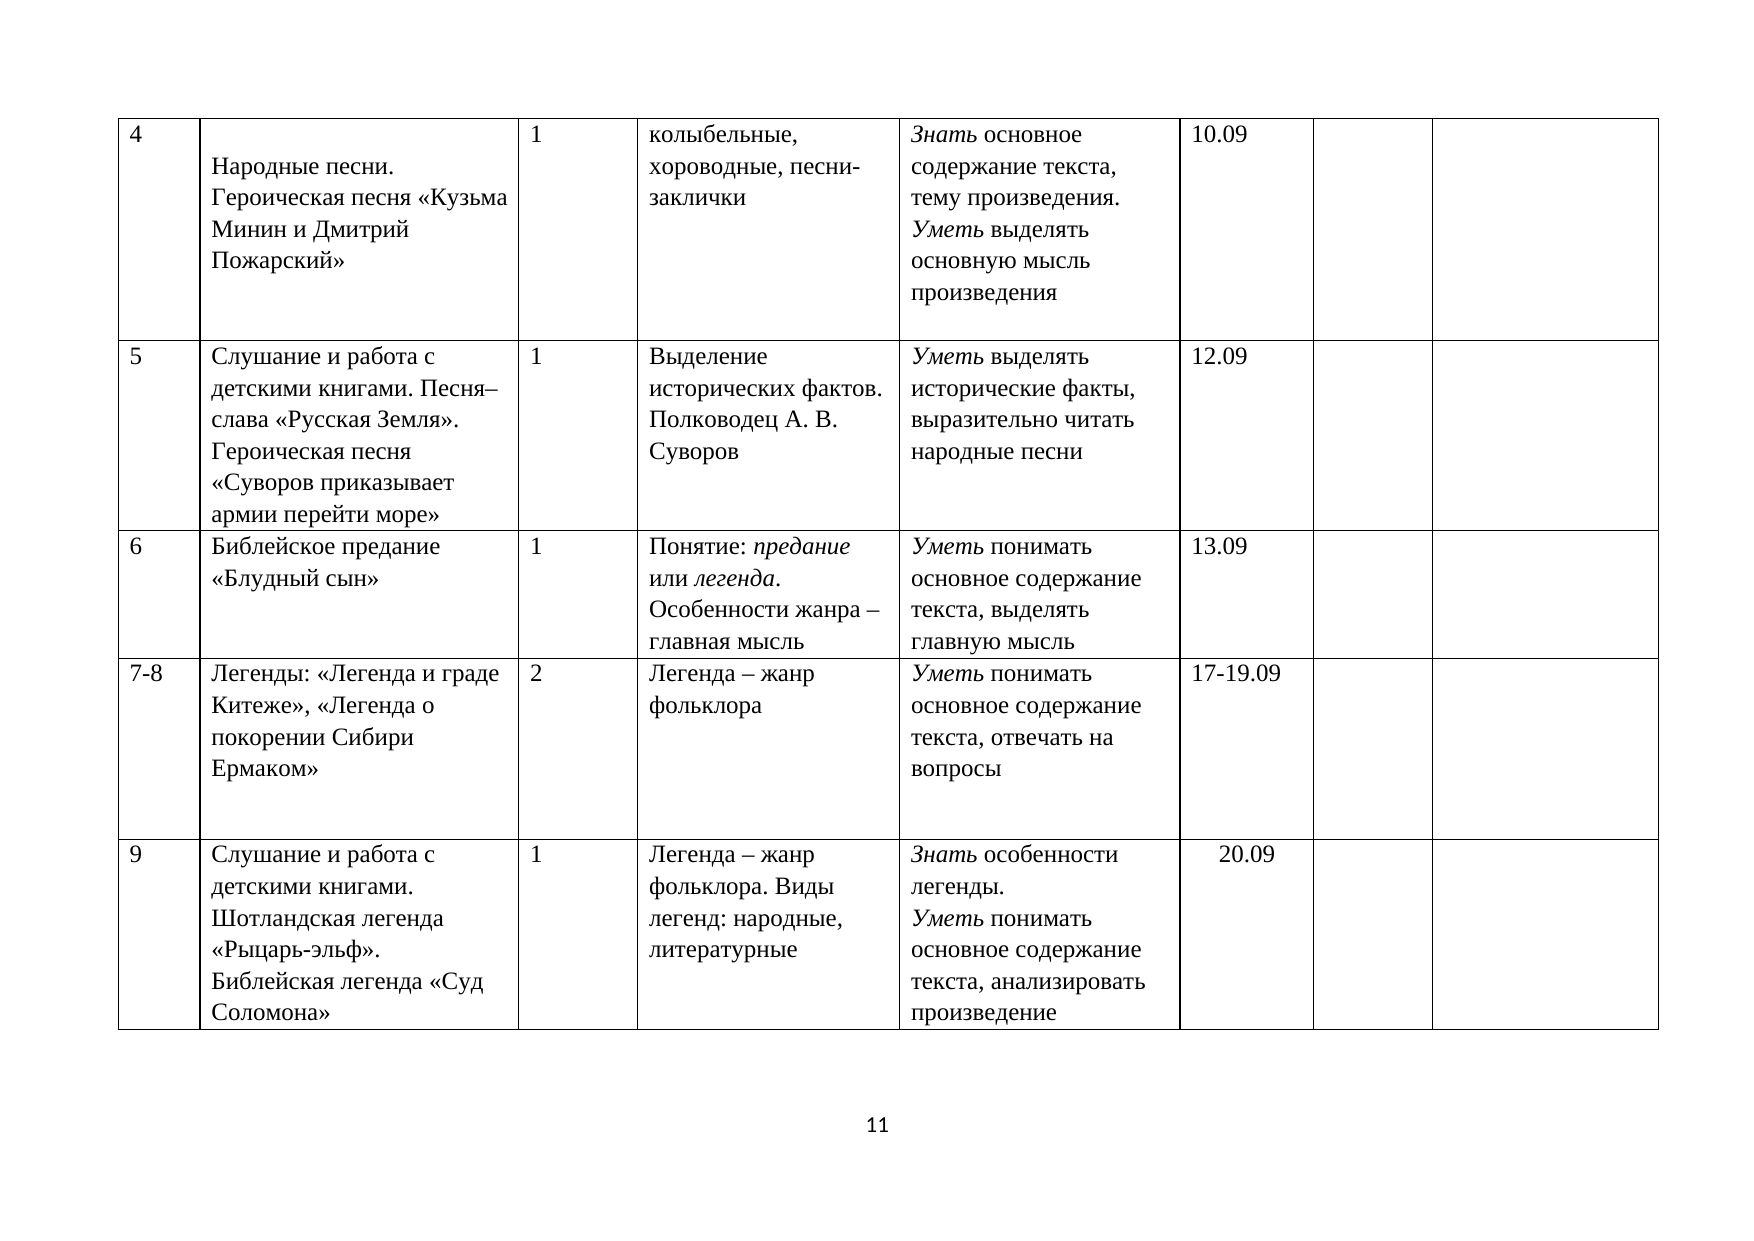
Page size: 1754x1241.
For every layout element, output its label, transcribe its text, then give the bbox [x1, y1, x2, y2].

table_cell 7-8 [119, 659, 199, 838]
table_cell [1433, 659, 1658, 838]
table_cell Библейское предание «Блудный сын» [201, 531, 518, 657]
table_cell [1314, 341, 1432, 530]
table_cell [1433, 341, 1658, 530]
table_cell Легенда – жанр фольклора [638, 659, 899, 838]
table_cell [638, 840, 899, 1029]
table_cell [1433, 119, 1658, 340]
table_cell [1314, 840, 1432, 1029]
table_cell 13.09 [1181, 531, 1313, 657]
table_cell Выделение исторических фактов. Полководец А. В. Суворов [638, 341, 899, 530]
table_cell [201, 119, 518, 340]
table_cell 5 [119, 341, 199, 530]
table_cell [201, 840, 518, 1029]
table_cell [900, 119, 1179, 340]
table_cell Легенды: «Легенда и граде Китеже», «Легенда о покорении Сибири Ермаком» [201, 659, 518, 838]
table_cell 17-19.09 [1181, 659, 1313, 838]
table_cell 1 1 [519, 119, 637, 340]
table_cell 1 [519, 840, 637, 1029]
table_cell [1433, 531, 1658, 657]
table_cell Уметь понимать основное содержание текста, отвечать на вопросы [900, 659, 1179, 838]
table_cell 9 [119, 840, 199, 1029]
table_cell Понятие: предание или легенда. Особенности жанра – главная мысль [638, 531, 899, 657]
table_cell 1 [519, 531, 637, 657]
table_cell 1 [519, 341, 637, 530]
table_cell 2 [519, 659, 637, 838]
table_cell 12.09 [1181, 341, 1313, 530]
table_cell [1314, 531, 1432, 657]
table_cell 3 4 [119, 119, 199, 340]
table_cell Уметь понимать основное содержание текста, выделять главную мысль [900, 531, 1179, 657]
table_cell 06.09 10.09 [1181, 119, 1313, 340]
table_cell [900, 840, 1179, 1029]
table_cell Слушание и работа с детскими книгами. Песня–слава «Русская Земля». Героическая песня «Суворов приказывает армии перейти море» [201, 341, 518, 530]
table_cell 6 [119, 531, 199, 657]
table_cell [1314, 119, 1432, 340]
table_cell 20.09 [1181, 840, 1313, 1029]
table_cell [638, 119, 899, 340]
table_cell [1314, 659, 1432, 838]
table_cell [1433, 840, 1658, 1029]
table_cell Уметь выделять исторические факты, выразительно читать народные песни [900, 341, 1179, 530]
